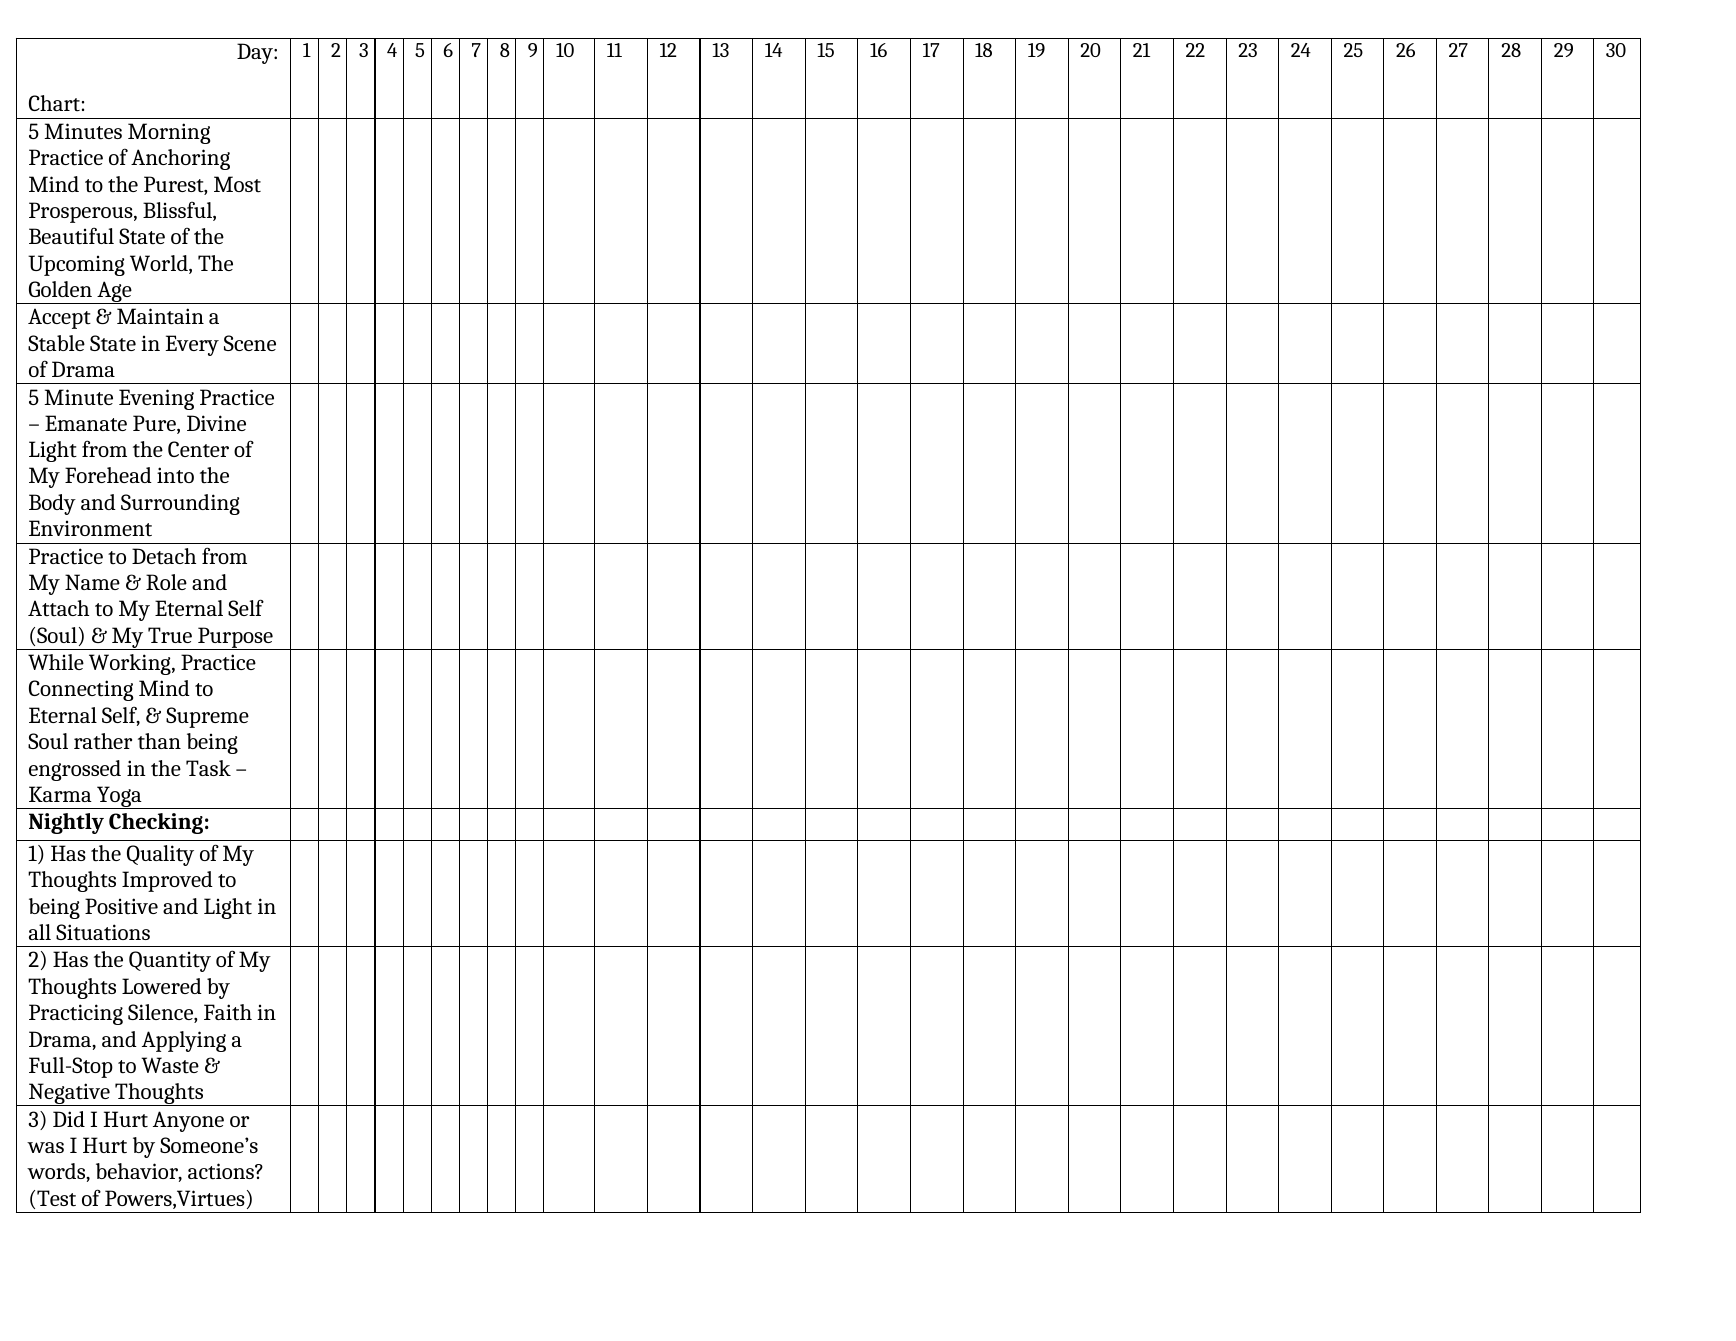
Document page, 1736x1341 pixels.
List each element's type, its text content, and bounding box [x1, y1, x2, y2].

table_cell [753, 1106, 805, 1212]
table_cell [911, 384, 963, 542]
table_header 20 [1069, 39, 1120, 118]
table_cell [806, 119, 857, 303]
table_cell [1384, 841, 1436, 946]
table_cell [291, 809, 318, 840]
table_cell 3) Did I Hurt Anyone or was I Hurt by Someone’s words, behavior, actions? (Test of Powers,Virtues) [17, 1106, 290, 1212]
table_cell [1437, 650, 1488, 808]
table_cell [1069, 947, 1120, 1105]
table_cell [1174, 1106, 1226, 1212]
table_cell [347, 947, 374, 1105]
table_cell [1542, 809, 1593, 840]
table_cell [858, 119, 910, 303]
table_cell [544, 304, 594, 383]
table_cell [1227, 119, 1278, 303]
table_cell [911, 544, 963, 649]
table_cell [347, 384, 374, 542]
table_cell [1489, 304, 1541, 383]
table_cell [1227, 384, 1278, 542]
table_cell [1016, 544, 1068, 649]
table_cell [1542, 1106, 1593, 1212]
table_cell [911, 809, 963, 840]
table_cell [516, 304, 543, 383]
table_cell [858, 650, 910, 808]
table_header 28 [1489, 39, 1541, 118]
table_cell [1121, 119, 1173, 303]
table_cell [319, 650, 346, 808]
table_cell While Working, Practice Connecting Mind to Eternal Self, & Supreme Soul rather than being engrossed in the Task – Karma Yoga [17, 650, 290, 808]
table_cell [1069, 809, 1120, 840]
table_cell [648, 841, 699, 946]
table_cell [1121, 304, 1173, 383]
table_cell [1489, 1106, 1541, 1212]
table_cell [1542, 119, 1593, 303]
table_cell [858, 304, 910, 383]
table_header 12 [648, 39, 699, 118]
table_cell [1384, 1106, 1436, 1212]
table_cell [1227, 809, 1278, 840]
table_cell [648, 544, 699, 649]
table_cell [460, 119, 487, 303]
table_cell [488, 304, 515, 383]
table_cell [460, 947, 487, 1105]
table_cell Nightly Checking: [17, 809, 290, 840]
table_cell [1332, 650, 1383, 808]
table_header 10 [544, 39, 594, 118]
table_cell [1227, 1106, 1278, 1212]
table_header 24 [1279, 39, 1331, 118]
table_cell [858, 544, 910, 649]
table_cell [319, 1106, 346, 1212]
table_cell [1069, 1106, 1120, 1212]
table_cell [1437, 809, 1488, 840]
table_cell [964, 650, 1015, 808]
table_cell [753, 809, 805, 840]
table_header 30 [1594, 39, 1640, 118]
table_header 15 [806, 39, 857, 118]
table_cell [460, 841, 487, 946]
table_header 1 [291, 39, 318, 118]
table_cell [319, 119, 346, 303]
table_cell [964, 304, 1015, 383]
table_cell [964, 544, 1015, 649]
table_cell [1332, 384, 1383, 542]
table_header 29 [1542, 39, 1593, 118]
table_cell [376, 1106, 403, 1212]
table_cell [964, 1106, 1015, 1212]
table_cell [460, 304, 487, 383]
table_cell [595, 544, 647, 649]
table_cell [806, 650, 857, 808]
table_cell [1437, 384, 1488, 542]
table_cell [701, 544, 752, 649]
table_cell [432, 650, 459, 808]
table_cell [1069, 384, 1120, 542]
table_cell [595, 947, 647, 1105]
table_cell [806, 384, 857, 542]
table_cell [753, 841, 805, 946]
table_cell [460, 650, 487, 808]
table_cell [1227, 650, 1278, 808]
table_cell [964, 947, 1015, 1105]
table_cell [1437, 544, 1488, 649]
table_cell [291, 841, 318, 946]
table_cell [1594, 650, 1640, 808]
table_cell [1332, 809, 1383, 840]
table_cell [1121, 650, 1173, 808]
table_cell [1227, 304, 1278, 383]
table_cell [1332, 544, 1383, 649]
table_cell [964, 809, 1015, 840]
table_cell [1489, 947, 1541, 1105]
table_cell [753, 384, 805, 542]
table_cell [1594, 947, 1640, 1105]
table_cell [404, 650, 431, 808]
table_cell [858, 947, 910, 1105]
table_cell [1437, 947, 1488, 1105]
table_cell [701, 809, 752, 840]
table_cell [488, 544, 515, 649]
table_cell [858, 1106, 910, 1212]
table_cell [347, 119, 374, 303]
table_cell [488, 947, 515, 1105]
table_cell [1069, 119, 1120, 303]
table_cell [1384, 809, 1436, 840]
table_cell [1542, 384, 1593, 542]
table_cell [347, 544, 374, 649]
table_cell [1594, 841, 1640, 946]
table_header 25 [1332, 39, 1383, 118]
table_cell [1594, 384, 1640, 542]
table_cell [911, 650, 963, 808]
table_cell [544, 544, 594, 649]
table_header 8 [488, 39, 515, 118]
table_header Day: Chart: [17, 39, 290, 118]
table_cell [1174, 304, 1226, 383]
table_cell [701, 119, 752, 303]
table_cell [319, 809, 346, 840]
table_cell [1121, 384, 1173, 542]
table_header 18 [964, 39, 1015, 118]
table_cell [488, 650, 515, 808]
table_cell [648, 384, 699, 542]
table_cell [319, 544, 346, 649]
table_cell [488, 384, 515, 542]
table_cell [1279, 1106, 1331, 1212]
table_cell [347, 1106, 374, 1212]
table_cell [488, 841, 515, 946]
table_cell [1594, 304, 1640, 383]
table_cell [1279, 947, 1331, 1105]
table_cell [1542, 304, 1593, 383]
table_cell [1069, 841, 1120, 946]
table_cell [432, 119, 459, 303]
table_cell [1542, 544, 1593, 649]
table_cell [544, 841, 594, 946]
table_header 27 [1437, 39, 1488, 118]
table_cell [1489, 809, 1541, 840]
table_cell [1227, 947, 1278, 1105]
table_cell [648, 304, 699, 383]
table_cell [1121, 809, 1173, 840]
table_cell [347, 841, 374, 946]
table_cell [432, 841, 459, 946]
table_cell [1279, 384, 1331, 542]
table_cell [1016, 650, 1068, 808]
table_cell [516, 384, 543, 542]
table_cell [701, 947, 752, 1105]
table_cell [1121, 947, 1173, 1105]
table_cell [1489, 119, 1541, 303]
table_cell [376, 809, 403, 840]
table_cell [319, 384, 346, 542]
table_cell [1016, 947, 1068, 1105]
table_cell [488, 809, 515, 840]
table_header 21 [1121, 39, 1173, 118]
table_cell [595, 841, 647, 946]
table_cell [432, 304, 459, 383]
table_cell [516, 947, 543, 1105]
table_cell [1174, 650, 1226, 808]
table_cell [911, 119, 963, 303]
table_cell [1332, 119, 1383, 303]
table_cell [544, 1106, 594, 1212]
table_cell [911, 841, 963, 946]
table_cell [544, 809, 594, 840]
table_header 26 [1384, 39, 1436, 118]
table_cell [516, 650, 543, 808]
table_cell [1437, 119, 1488, 303]
table_cell [1069, 650, 1120, 808]
table_cell [1384, 119, 1436, 303]
table_header 23 [1227, 39, 1278, 118]
table_cell [460, 544, 487, 649]
table_cell [701, 304, 752, 383]
table_cell [1279, 119, 1331, 303]
table_cell [1174, 947, 1226, 1105]
table_cell [347, 650, 374, 808]
table_cell [1016, 119, 1068, 303]
table_cell [516, 809, 543, 840]
table_cell [648, 650, 699, 808]
table_cell [404, 809, 431, 840]
table_cell [1384, 650, 1436, 808]
table_cell [1594, 1106, 1640, 1212]
table_cell [648, 947, 699, 1105]
table_cell [347, 304, 374, 383]
table_cell [806, 544, 857, 649]
table_cell [432, 1106, 459, 1212]
table_cell [404, 304, 431, 383]
table_cell [291, 650, 318, 808]
table_cell [1489, 544, 1541, 649]
table_cell [404, 544, 431, 649]
table_cell [1279, 809, 1331, 840]
table_cell [488, 119, 515, 303]
table_cell [1489, 650, 1541, 808]
table_cell 5 Minute Evening Practice – Emanate Pure, Divine Light from the Center of My Forehead into the Body and Surrounding Environment [17, 384, 290, 542]
table_cell [404, 119, 431, 303]
table_cell Practice to Detach from My Name & Role and Attach to My Eternal Self (Soul) & My True Purpose [17, 544, 290, 649]
table_cell [544, 947, 594, 1105]
table_cell [544, 119, 594, 303]
table_cell [1227, 841, 1278, 946]
table_cell [1069, 304, 1120, 383]
table_cell [753, 119, 805, 303]
table_header 4 [376, 39, 403, 118]
table_cell [404, 841, 431, 946]
table_cell [1121, 544, 1173, 649]
table_header 9 [516, 39, 543, 118]
table_header 14 [753, 39, 805, 118]
table_cell [376, 544, 403, 649]
table_cell [753, 947, 805, 1105]
table_cell [753, 544, 805, 649]
table_cell 2) Has the Quantity of My Thoughts Lowered by Practicing Silence, Faith in Drama, and Applying a Full-Stop to Waste & Negative Thoughts [17, 947, 290, 1105]
table_cell [1437, 841, 1488, 946]
table_cell [1437, 1106, 1488, 1212]
table_cell [319, 947, 346, 1105]
table_cell [701, 841, 752, 946]
table_cell [911, 947, 963, 1105]
table_header 17 [911, 39, 963, 118]
table_cell [964, 841, 1015, 946]
table_cell [1384, 304, 1436, 383]
table_cell [460, 1106, 487, 1212]
table_cell [806, 304, 857, 383]
table_cell [753, 304, 805, 383]
table_cell [432, 947, 459, 1105]
table_cell [595, 650, 647, 808]
table_cell [701, 1106, 752, 1212]
table_header 16 [858, 39, 910, 118]
table_cell [291, 947, 318, 1105]
table_cell [858, 384, 910, 542]
table_cell [376, 119, 403, 303]
table_cell [595, 809, 647, 840]
table_cell [291, 544, 318, 649]
table_cell [376, 384, 403, 542]
table_cell [291, 1106, 318, 1212]
table_header 19 [1016, 39, 1068, 118]
table_cell [1437, 304, 1488, 383]
table_cell [460, 384, 487, 542]
table_cell [1542, 947, 1593, 1105]
table_header 7 [460, 39, 487, 118]
table_cell [806, 1106, 857, 1212]
table_cell [319, 841, 346, 946]
table_cell [1384, 384, 1436, 542]
table_cell [432, 544, 459, 649]
table_cell [595, 304, 647, 383]
table_cell [319, 304, 346, 383]
table_cell [648, 809, 699, 840]
table_cell [1016, 304, 1068, 383]
table_cell [1174, 544, 1226, 649]
table_cell [516, 119, 543, 303]
table_cell [432, 384, 459, 542]
table_cell Accept & Maintain a Stable State in Every Scene of Drama [17, 304, 290, 383]
table_cell [544, 650, 594, 808]
table_cell [376, 947, 403, 1105]
table_header 13 [701, 39, 752, 118]
table_cell [1542, 650, 1593, 808]
table_cell [1594, 809, 1640, 840]
table_cell [460, 809, 487, 840]
table_cell [1594, 544, 1640, 649]
table_cell [1279, 650, 1331, 808]
table_cell [964, 384, 1015, 542]
table_cell [347, 809, 374, 840]
table_cell [1384, 947, 1436, 1105]
table_cell [404, 947, 431, 1105]
table_cell [595, 119, 647, 303]
table_cell [544, 384, 594, 542]
table_cell [911, 304, 963, 383]
table_cell [1227, 544, 1278, 649]
table_cell [753, 650, 805, 808]
table_cell [291, 384, 318, 542]
table_cell [376, 650, 403, 808]
table_header 6 [432, 39, 459, 118]
table_cell [1016, 384, 1068, 542]
table_cell [1332, 947, 1383, 1105]
table_cell [1016, 841, 1068, 946]
table_cell [1016, 1106, 1068, 1212]
table_cell [1174, 119, 1226, 303]
table_cell [1332, 1106, 1383, 1212]
table_cell [806, 947, 857, 1105]
table_cell [1016, 809, 1068, 840]
table_cell [432, 809, 459, 840]
table_cell [1279, 304, 1331, 383]
table_cell [376, 304, 403, 383]
table_cell [516, 544, 543, 649]
table_cell [1174, 809, 1226, 840]
table_cell [648, 1106, 699, 1212]
table_cell [595, 384, 647, 542]
table_cell [488, 1106, 515, 1212]
table_cell [404, 1106, 431, 1212]
table_cell [1069, 544, 1120, 649]
table_cell [1121, 1106, 1173, 1212]
table_cell [1279, 544, 1331, 649]
table_cell [1279, 841, 1331, 946]
table_cell [1174, 841, 1226, 946]
table_cell [701, 384, 752, 542]
table_cell 1) Has the Quality of My Thoughts Improved to being Positive and Light in all Situations [17, 841, 290, 946]
table_cell [1174, 384, 1226, 542]
table_cell [1489, 841, 1541, 946]
table_header 11 [595, 39, 647, 118]
table_cell [964, 119, 1015, 303]
table_cell [291, 304, 318, 383]
table_cell [1489, 384, 1541, 542]
table_cell [806, 809, 857, 840]
table_cell [516, 841, 543, 946]
table_cell [1332, 304, 1383, 383]
table_cell [376, 841, 403, 946]
table_header 2 [319, 39, 346, 118]
table_cell [404, 384, 431, 542]
table_cell [858, 809, 910, 840]
table_cell [1332, 841, 1383, 946]
table_cell [1594, 119, 1640, 303]
table_cell [516, 1106, 543, 1212]
table_cell [1384, 544, 1436, 649]
table_cell [648, 119, 699, 303]
table_cell [1542, 841, 1593, 946]
table_cell [806, 841, 857, 946]
table_cell [291, 119, 318, 303]
table_cell [858, 841, 910, 946]
table_header 5 [404, 39, 431, 118]
table_header 22 [1174, 39, 1226, 118]
table_cell [911, 1106, 963, 1212]
table_cell [595, 1106, 647, 1212]
table_cell [701, 650, 752, 808]
table_header 3 [347, 39, 374, 118]
table_cell [1121, 841, 1173, 946]
table_cell 5 Minutes Morning Practice of Anchoring Mind to the Purest, Most Prosperous, Blissful, Beautiful State of the Upcoming World, The Golden Age [17, 119, 290, 303]
